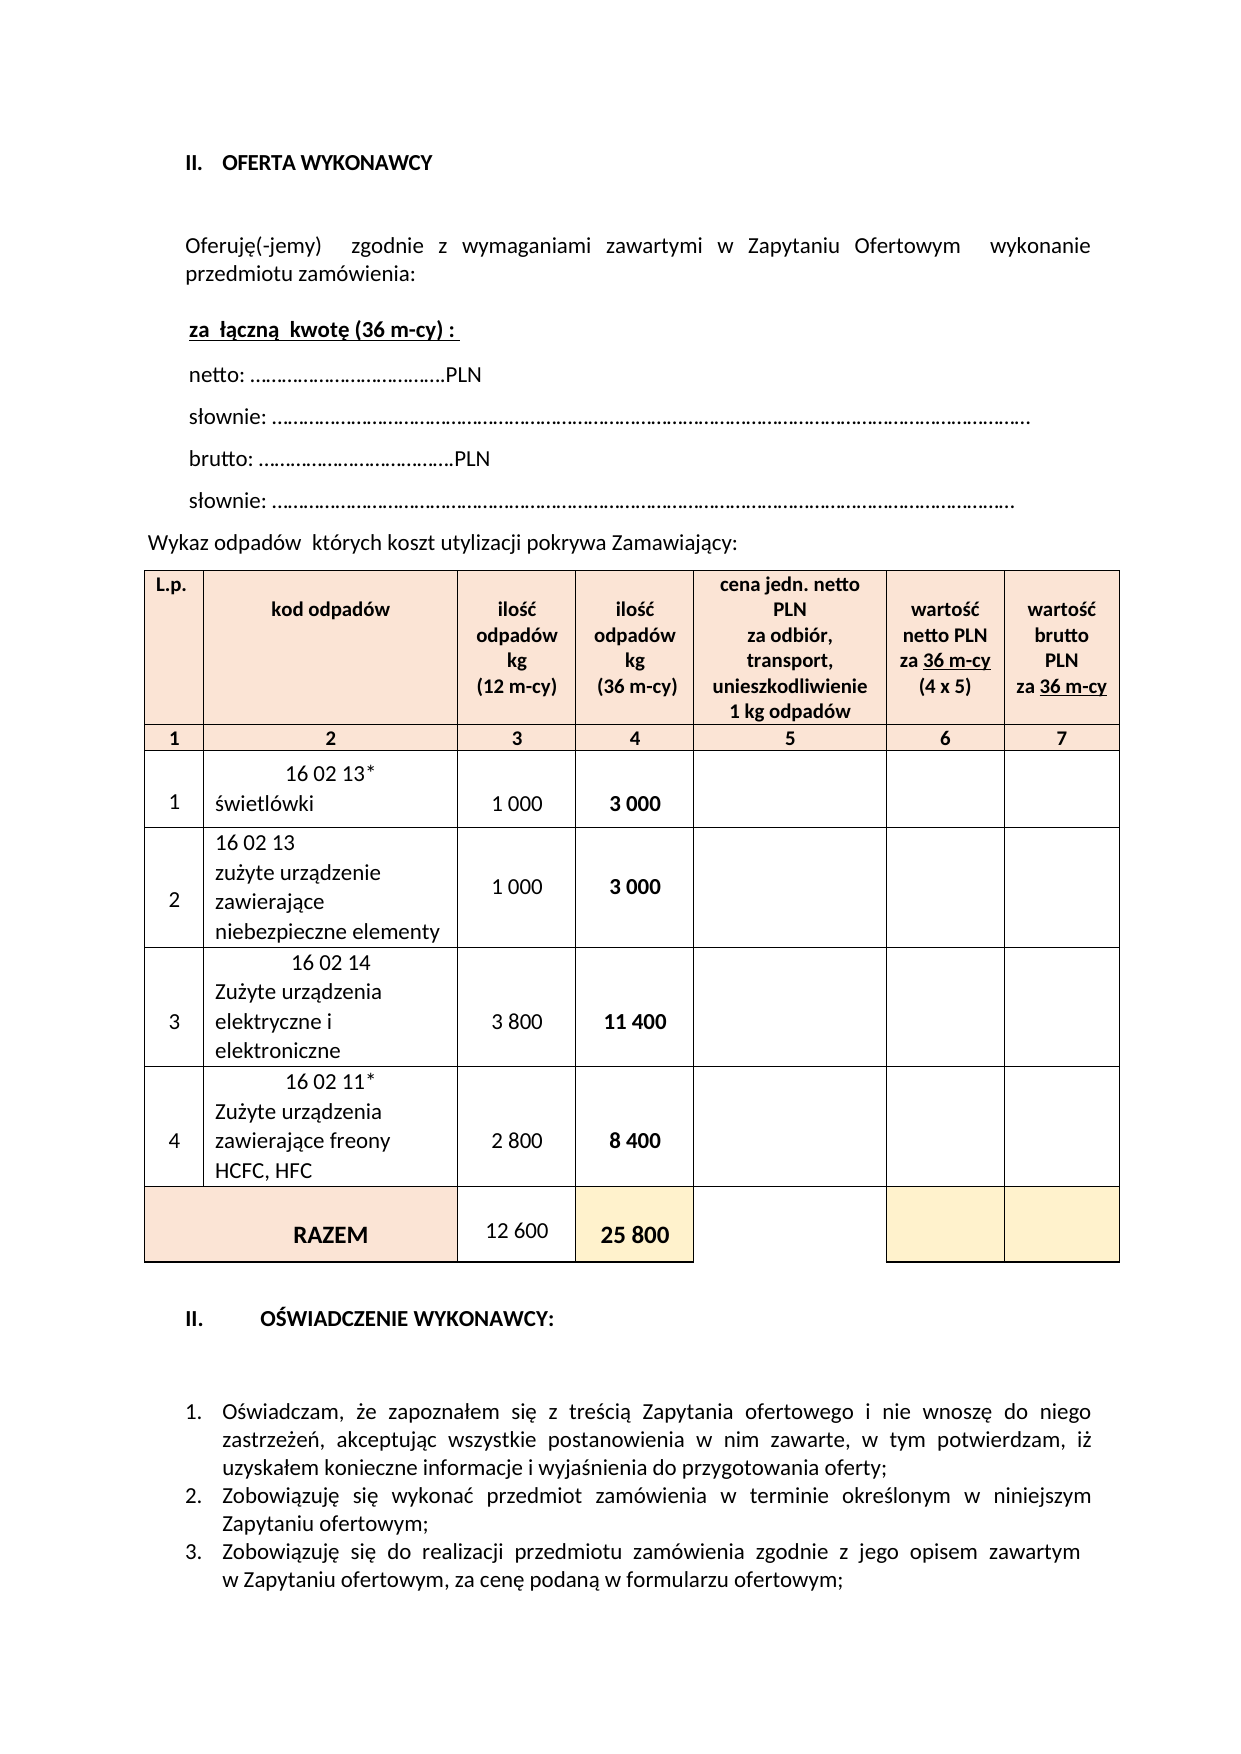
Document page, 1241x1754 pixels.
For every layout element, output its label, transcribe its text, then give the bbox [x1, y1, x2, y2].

list Zobowiązuję się wykonać przedmiot zamówienia w terminie określonym w niniejszym Zapytaniu ofertowym; [185, 1481, 1093, 1537]
table_cell 25 800 [576, 1187, 693, 1261]
table_header L.p. [145, 571, 203, 724]
list OŚWIADCZENIE WYKONAWCY: [185, 1304, 1093, 1332]
text słownie: ……………………………………………………………………………………………………………………………… [148, 402, 1093, 430]
table_cell [1005, 948, 1119, 1066]
table_cell 3 000 [576, 751, 693, 827]
table_cell 16 02 14 Zużyte urządzenia elektryczne i elektroniczne [204, 948, 457, 1066]
table_cell 7 [1005, 725, 1119, 750]
table_cell RAZEM [204, 1187, 457, 1261]
table_cell [1005, 1067, 1119, 1186]
table_cell 1 [145, 725, 203, 750]
table_cell [694, 1067, 886, 1186]
table_cell 16 02 11* Zużyte urządzenia zawierające freony HCFC, HFC [204, 1067, 457, 1186]
table_header ilość odpadów kg (36 m-cy) [576, 571, 693, 724]
list Oświadczam, że zapoznałem się z treścią Zapytania ofertowego i nie wnoszę do niego zastrzeżeń, akceptując wszystkie postanowienia w nim zawarte, w tym potwierdzam, iż uzyskałem konieczne informacje i wyjaśnienia do przygotowania oferty; [185, 1397, 1093, 1481]
table_cell 11 400 [576, 948, 693, 1066]
text netto: ……………………………….PLN [148, 360, 1093, 388]
table_cell 3 800 [458, 948, 575, 1066]
list Zobowiązuję się do realizacji przedmiotu zamówienia zgodnie z jego opisem zawartym w Zapytaniu ofertowym, za cenę podaną w formularzu ofertowym; [185, 1537, 1093, 1593]
table_cell [694, 751, 886, 827]
table_cell [887, 1067, 1004, 1186]
table_header ilość odpadów kg (12 m-cy) [458, 571, 575, 724]
table_cell 2 800 [458, 1067, 575, 1186]
table_cell [694, 1187, 886, 1261]
table_cell [887, 1187, 1004, 1261]
table_cell 12 600 [458, 1187, 575, 1261]
table_cell [694, 828, 886, 947]
table_cell 4 [576, 725, 693, 750]
table_header kod odpadów [204, 571, 457, 724]
table_cell 8 400 [576, 1067, 693, 1186]
table_cell 3 [145, 948, 203, 1066]
table_cell [694, 948, 886, 1066]
table_cell 4 [145, 1067, 203, 1186]
table_cell [1005, 751, 1119, 827]
table_cell 16 02 13* świetlówki [204, 751, 457, 827]
table_cell 6 [887, 725, 1004, 750]
table_cell 2 [145, 828, 203, 947]
text Oferuję(-jemy) zgodnie z wymaganiami zawartymi w Zapytaniu Ofertowym wykonanie przedmiotu zamówienia: [185, 232, 1093, 288]
table_cell 2 [204, 725, 457, 750]
table_cell 1 000 [458, 751, 575, 827]
table_cell 16 02 13 zużyte urządzenie zawierające niebezpieczne elementy [204, 828, 457, 947]
table_header cena jedn. netto PLN za odbiór, transport, unieszkodliwienie 1 kg odpadów [694, 571, 886, 724]
table_cell 5 [694, 725, 886, 750]
list OFERTA WYKONAWCY [185, 148, 1093, 176]
table_header wartość netto PLN za 36 m-cy (4 x 5) [887, 571, 1004, 724]
table_cell [887, 828, 1004, 947]
table_cell 1 [145, 751, 203, 827]
text za łączną kwotę (36 m-cy) : [148, 316, 1093, 344]
text słownie: …………………………………………………………………………………………………………………………… [148, 486, 1093, 514]
table_cell 1 000 [458, 828, 575, 947]
table_header wartość brutto PLN za 36 m-cy [1005, 571, 1119, 724]
text Wykaz odpadów których koszt utylizacji pokrywa Zamawiający: [148, 528, 1093, 556]
table_cell [1005, 1187, 1119, 1261]
table_cell 3 [458, 725, 575, 750]
table_cell [887, 751, 1004, 827]
table_cell 3 000 [576, 828, 693, 947]
table_cell [887, 948, 1004, 1066]
text brutto: ……………………………….PLN [148, 444, 1093, 472]
table_cell [145, 1187, 204, 1261]
table_cell [1005, 828, 1119, 947]
